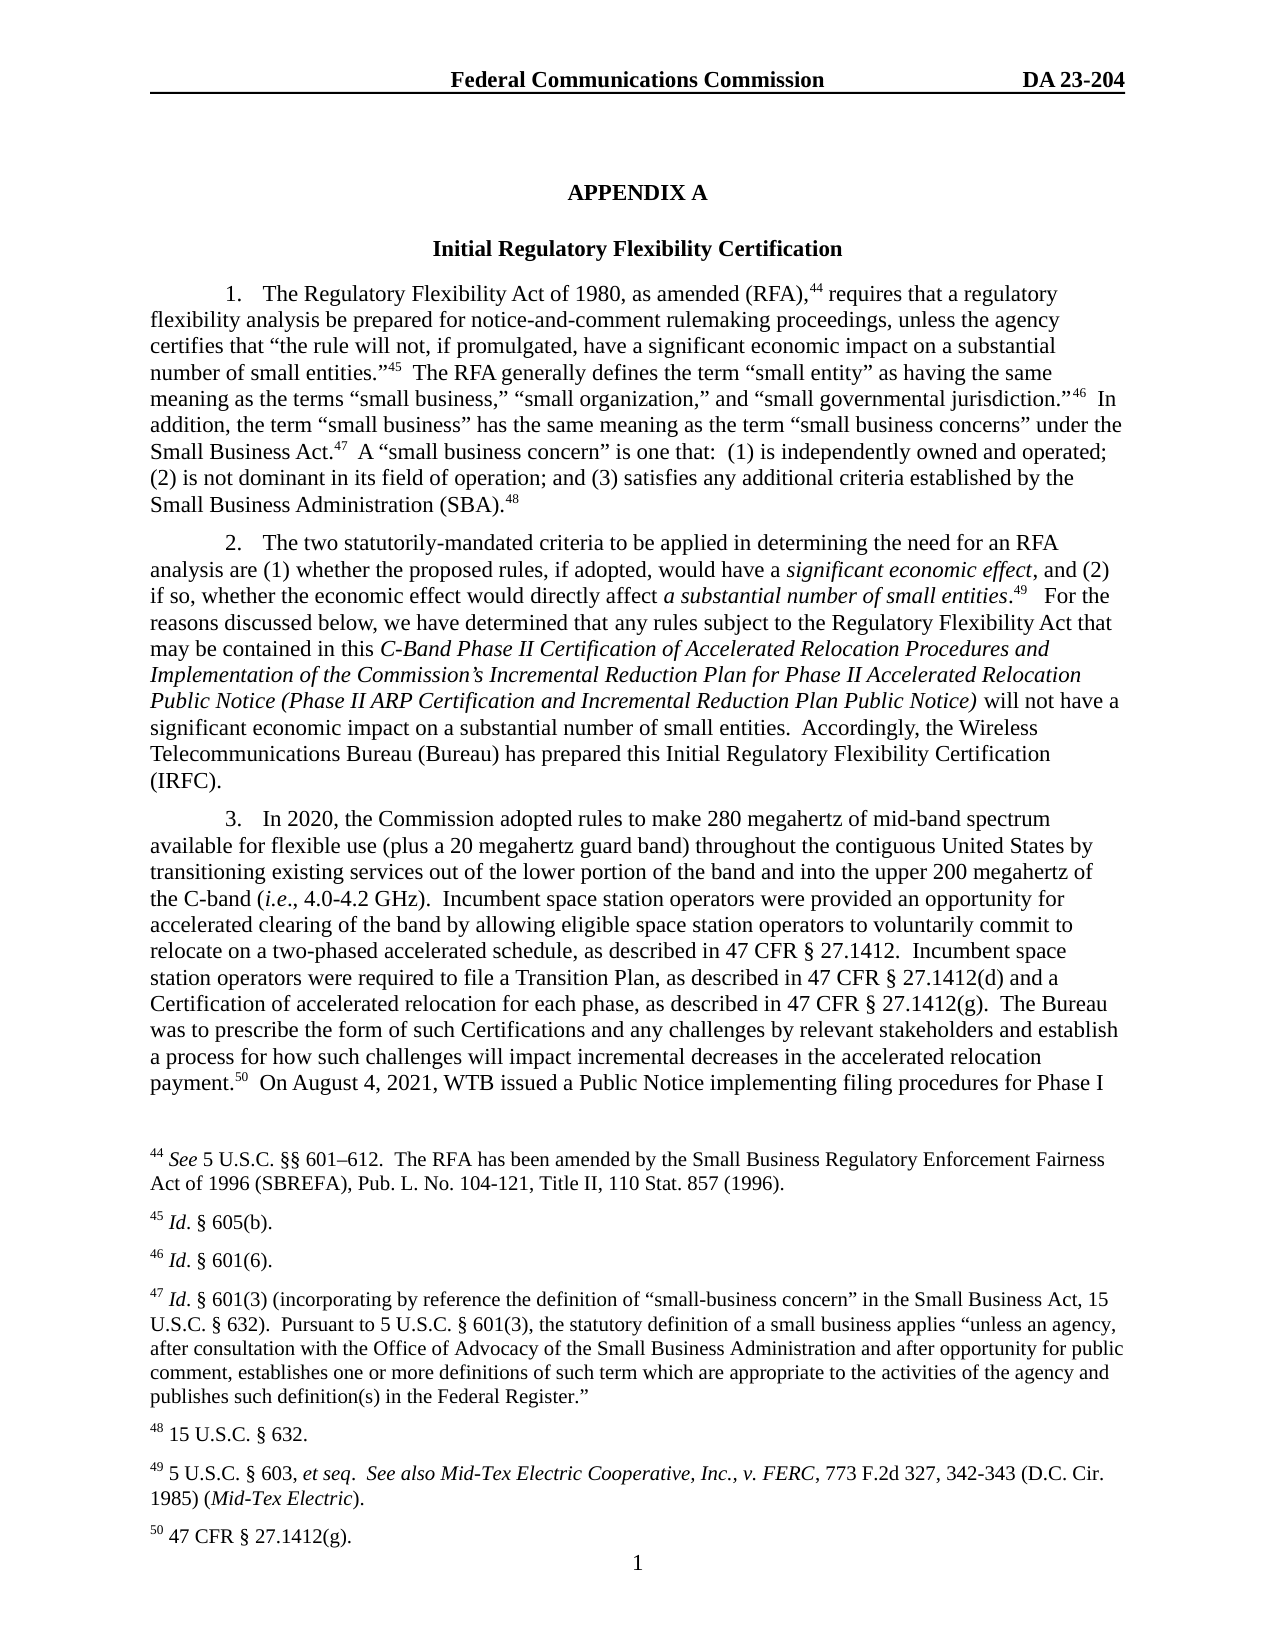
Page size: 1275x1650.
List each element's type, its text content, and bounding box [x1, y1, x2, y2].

list The two statutorily-mandated criteria to be applied in determining the need for an RFA analysis are (1) whether the proposed rules, if adopted, would have a significant economic effect, and (2) if so, whether the economic effect would directly affect a substantial number of small entities. For the reasons discussed below, we have determined that any rules subject to the Regulatory Flexibility Act that may be contained in this C-Band Phase II Certification of Accelerated Relocation Procedures and Implementation of the Commission’s Incremental Reduction Plan for Phase II Accelerated Relocation Public Notice (Phase II ARP Certification and Incremental Reduction Plan Public Notice) will not have a significant economic impact on a substantial number of small entities. Accordingly, the Wireless Telecommunications Bureau (Bureau) has prepared this Initial Regulatory Flexibility Certification (IRFC). [150, 529, 1125, 793]
text Initial Regulatory Flexibility Certification [150, 235, 1125, 261]
list The Regulatory Flexibility Act of 1980, as amended (RFA), requires that a regulatory flexibility analysis be prepared for notice-and-comment rulemaking proceedings, unless the agency certifies that “the rule will not, if promulgated, have a significant economic impact on a substantial number of small entities.” The RFA generally defines the term “small entity” as having the same meaning as the terms “small business,” “small organization,” and “small governmental jurisdiction.” In addition, the term “small business” has the same meaning as the term “small business concerns” under the Small Business Act. A “small business concern” is one that: (1) is independently owned and operated; (2) is not dominant in its field of operation; and (3) satisfies any additional criteria established by the Small Business Administration (SBA). [150, 280, 1125, 517]
text APPENDIX A [150, 179, 1125, 206]
list In 2020, the Commission adopted rules to make 280 megahertz of mid-band spectrum available for flexible use (plus a 20 megahertz guard band) throughout the contiguous United States by transitioning existing services out of the lower portion of the band and into the upper 200 megahertz of the C-band (i.e., 4.0-4.2 GHz). Incumbent space station operators were provided an opportunity for accelerated clearing of the band by allowing eligible space station operators to voluntarily commit to relocate on a two-phased accelerated schedule, as described in 47 CFR § 27.1412. Incumbent space station operators were required to file a Transition Plan, as described in 47 CFR § 27.1412(d) and a Certification of accelerated relocation for each phase, as described in 47 CFR § 27.1412(g). The Bureau was to prescribe the form of such Certifications and any challenges by relevant stakeholders and establish a process for how such challenges will impact incremental decreases in the accelerated relocation payment. On August 4, 2021, WTB issued a Public Notice implementing filing procedures for Phase I Certifications and related challenges, and adopted the incremental reduction plan for Phase I ARPs on September 29, 2021. This information collection has been approved by the Office of Management and Budget, control number 3060-0678. [150, 806, 1125, 1095]
